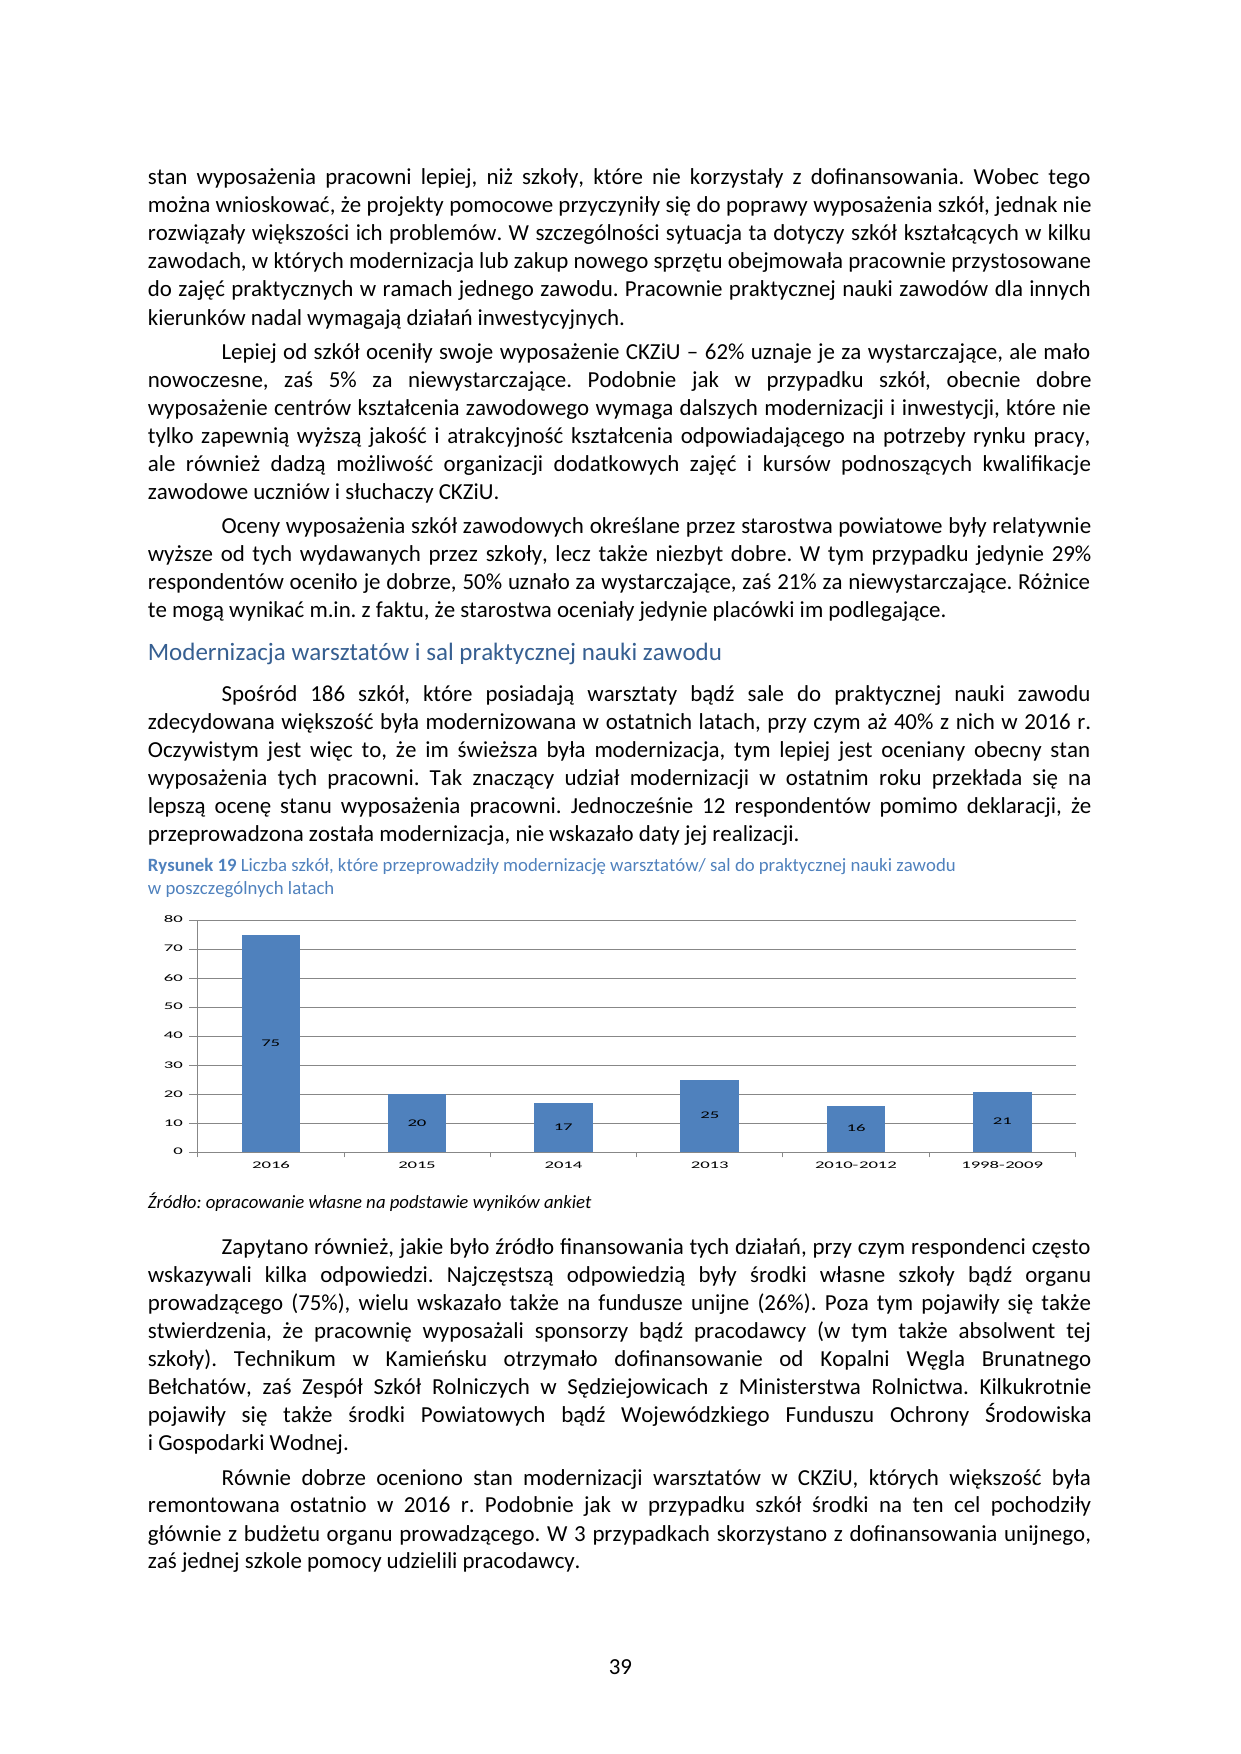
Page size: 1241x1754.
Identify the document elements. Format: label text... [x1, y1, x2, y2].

text Źródło: opracowanie własne na podstawie wyników ankiet [148, 1191, 1093, 1213]
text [148, 162, 1093, 331]
subtitle Modernizacja warsztatów i sal praktycznej nauki zawodu [148, 636, 1093, 666]
text Spośród 186 szkół, które posiadają warsztaty bądź sale do praktycznej nauki zawodu zdecydowana większość była modernizowana w ostatnich latach, przy czym aż 40% z nich w 2016 r. Oczywistym jest więc to, że im świeższa była modernizacja, tym lepiej jest oceniany obecny stan wyposażenia tych pracowni. Tak znaczący udział modernizacji w ostatnim roku przekłada się na lepszą ocenę stanu wyposażenia pracowni. Jednocześnie 12 respondentów pomimo deklaracji, że przeprowadzona została modernizacja, nie wskazało daty jej realizacji. [148, 679, 1093, 847]
text Oceny wyposażenia szkół zawodowych określane przez starostwa powiatowe były relatywnie wyższe od tych wydawanych przez szkoły, lecz także niezbyt dobre. W tym przypadku jedynie 29% respondentów oceniło je dobrze, 50% uznało za wystarczające, zaś 21% za niewystarczające. Różnice te mogą wynikać m.in. z faktu, że starostwa oceniały jedynie placówki im podlegające. [148, 511, 1093, 623]
text Zapytano również, jakie było źródło finansowania tych działań, przy czym respondenci często wskazywali kilka odpowiedzi. Najczęstszą odpowiedzią były środki własne szkoły bądź organu prowadzącego (75%), wielu wskazało także na fundusze unijne (26%). Poza tym pojawiły się także stwierdzenia, że pracownię wyposażali sponsorzy bądź pracodawcy (w tym także absolwent tej szkoły). Technikum w Kamieńsku otrzymało dofinansowanie od Kopalni Węgla Brunatnego Bełchatów, zaś Zespół Szkół Rolniczych w Sędziejowicach z Ministerstwa Rolnictwa. Kilkukrotnie pojawiły się także środki Powiatowych bądź Wojewódzkiego Funduszu Ochrony Środowiska i Gospodarki Wodnej. [148, 1232, 1093, 1456]
text Lepiej od szkół oceniły swoje wyposażenie CKZiU – 62% uznaje je za wystarczające, ale mało nowoczesne, zaś 5% za niewystarczające. Podobnie jak w przypadku szkół, obecnie dobre wyposażenie centrów kształcenia zawodowego wymaga dalszych modernizacji i inwestycji, które nie tylko zapewnią wyższą jakość i atrakcyjność kształcenia odpowiadającego na potrzeby rynku pracy, ale również dadzą możliwość organizacji dodatkowych zajęć i kursów podnoszących kwalifikacje zawodowe uczniów i słuchaczy CKZiU. [148, 337, 1093, 505]
text Równie dobrze oceniono stan modernizacji warsztatów w CKZiU, których większość była remontowana ostatnio w 2016 r. Podobnie jak w przypadku szkół środki na ten cel pochodziły głównie z budżetu organu prowadzącego. W 3 przypadkach skorzystano z dofinansowania unijnego, zaś jednej szkole pomocy udzielili pracodawcy. [148, 1463, 1093, 1575]
text Rysunek 19 Liczba szkół, które przeprowadziły modernizację warsztatów/ sal do praktycznej nauki zawodu w poszczególnych latach [148, 853, 1093, 899]
